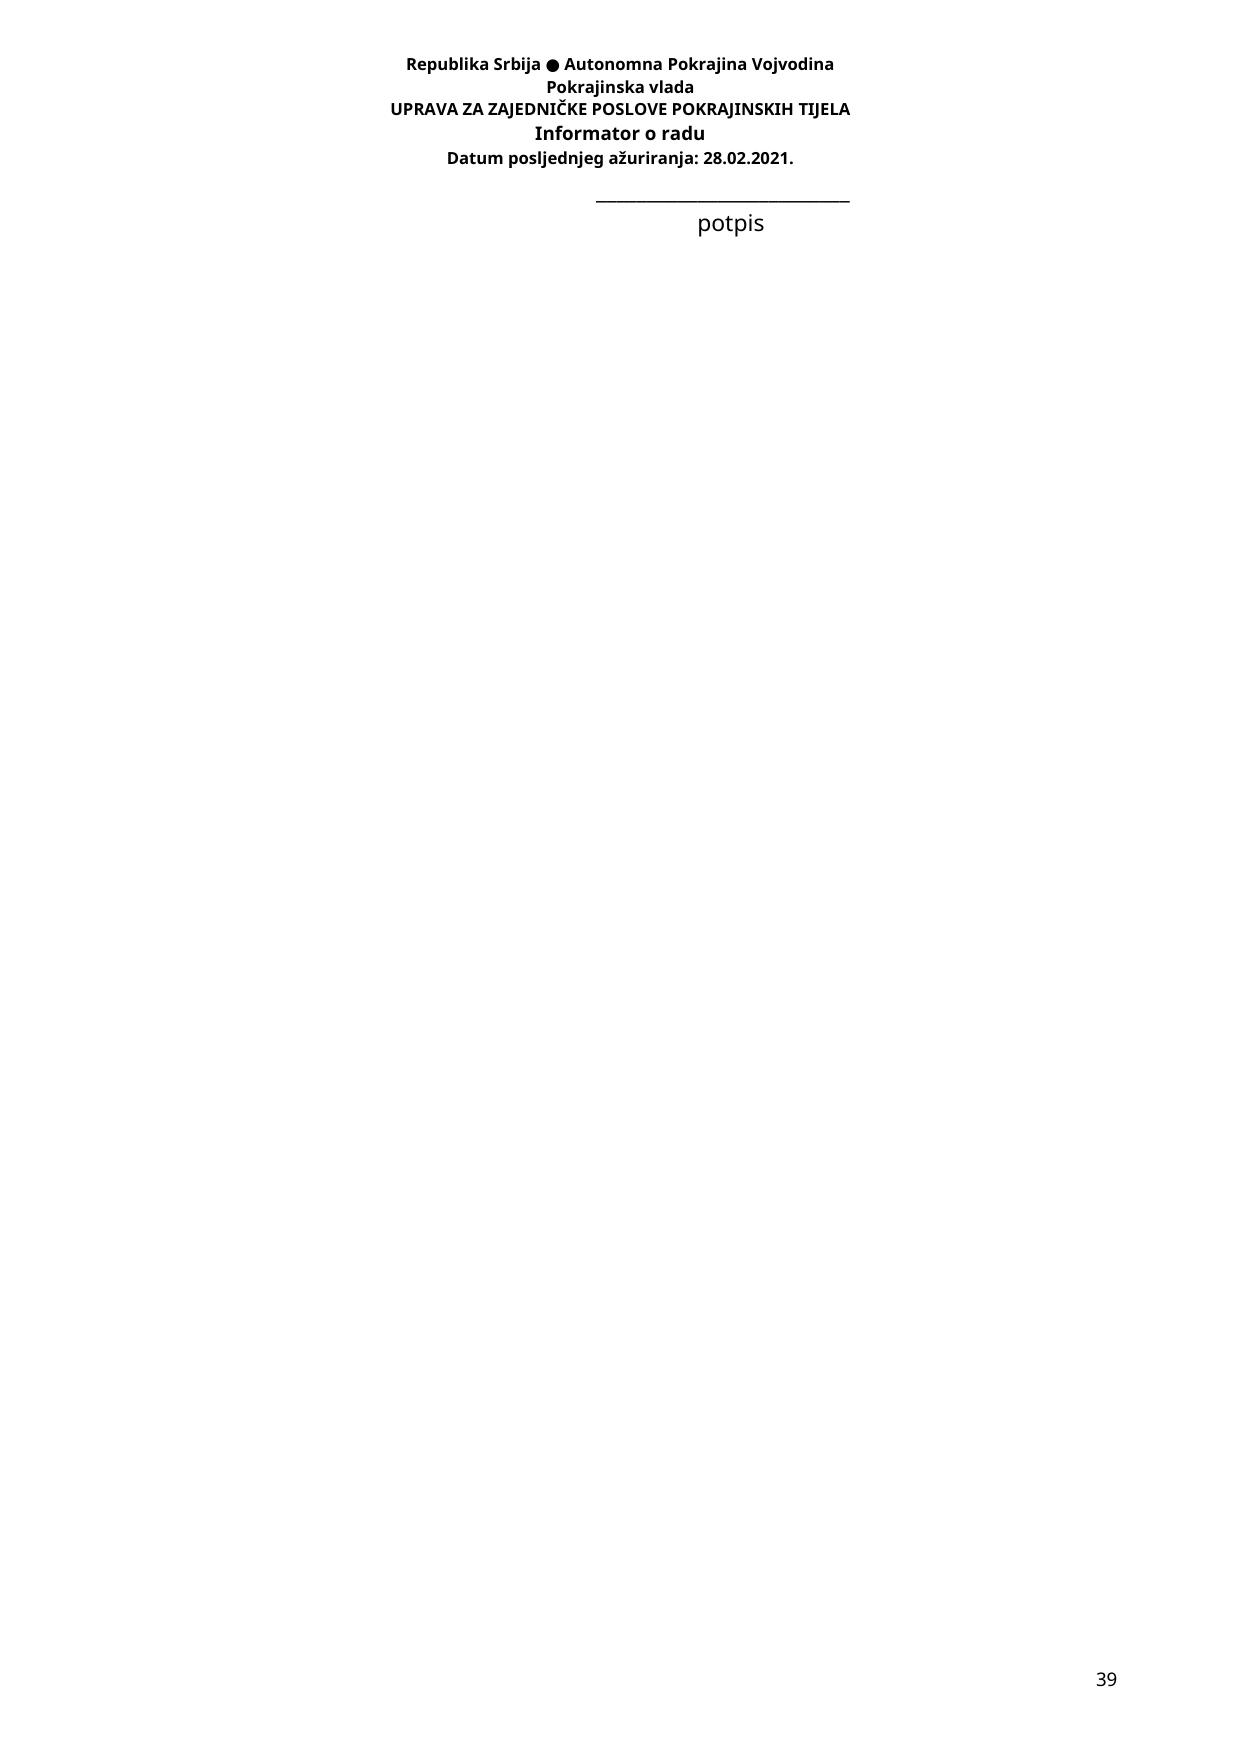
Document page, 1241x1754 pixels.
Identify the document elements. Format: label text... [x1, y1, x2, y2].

text potpis [156, 206, 1122, 238]
text _________________________ [156, 175, 1122, 206]
